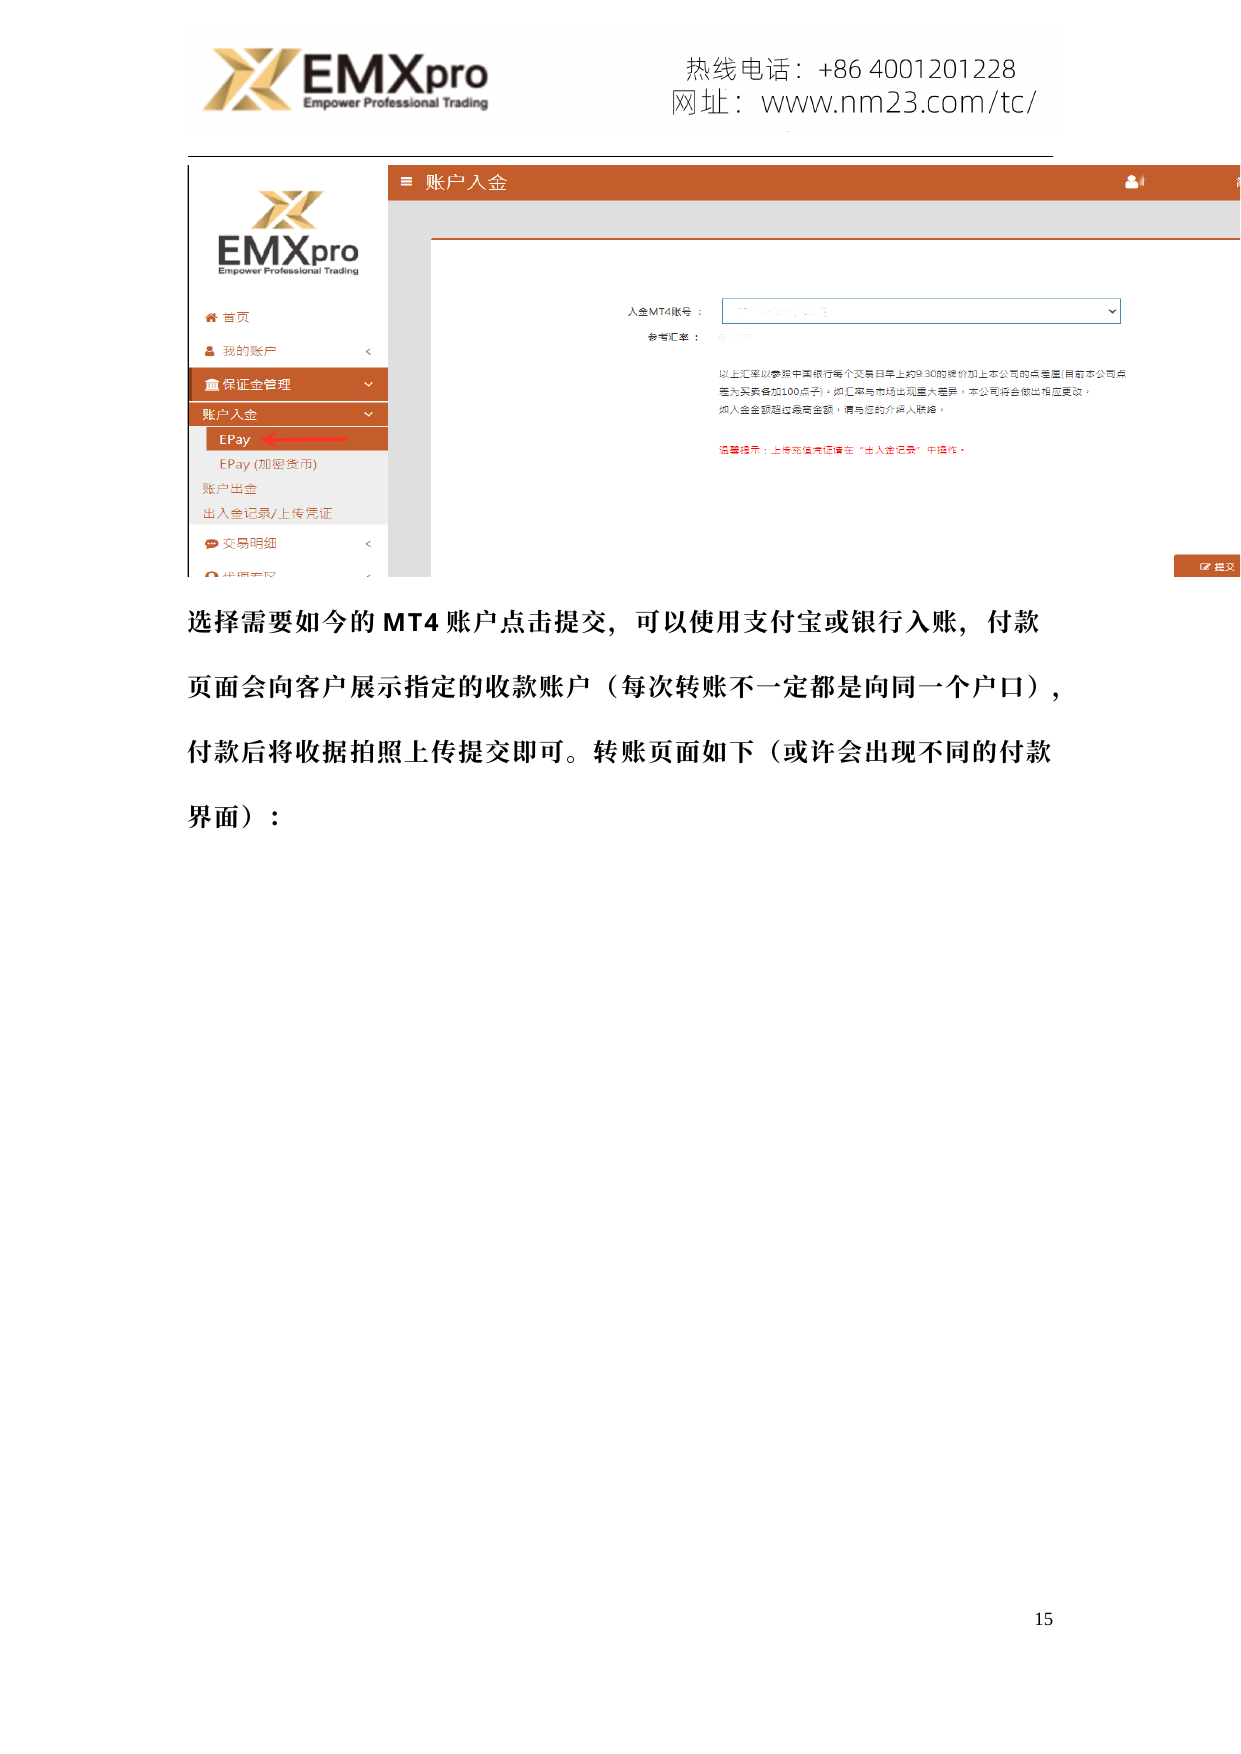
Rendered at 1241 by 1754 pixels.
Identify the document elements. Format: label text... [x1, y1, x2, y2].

picture [187, 165, 1241, 577]
text 选择需要如今的MT4账户点击提交，可以使用支付宝或银行入账，付款页面会向客户展示指定的收款账户（每次转账不一定都是向同一个户口），付款后将收据拍照上传提交即可。转账页面如下（或许会出现不同的付款界面）： [187, 588, 1053, 848]
picture [187, 23, 1062, 132]
